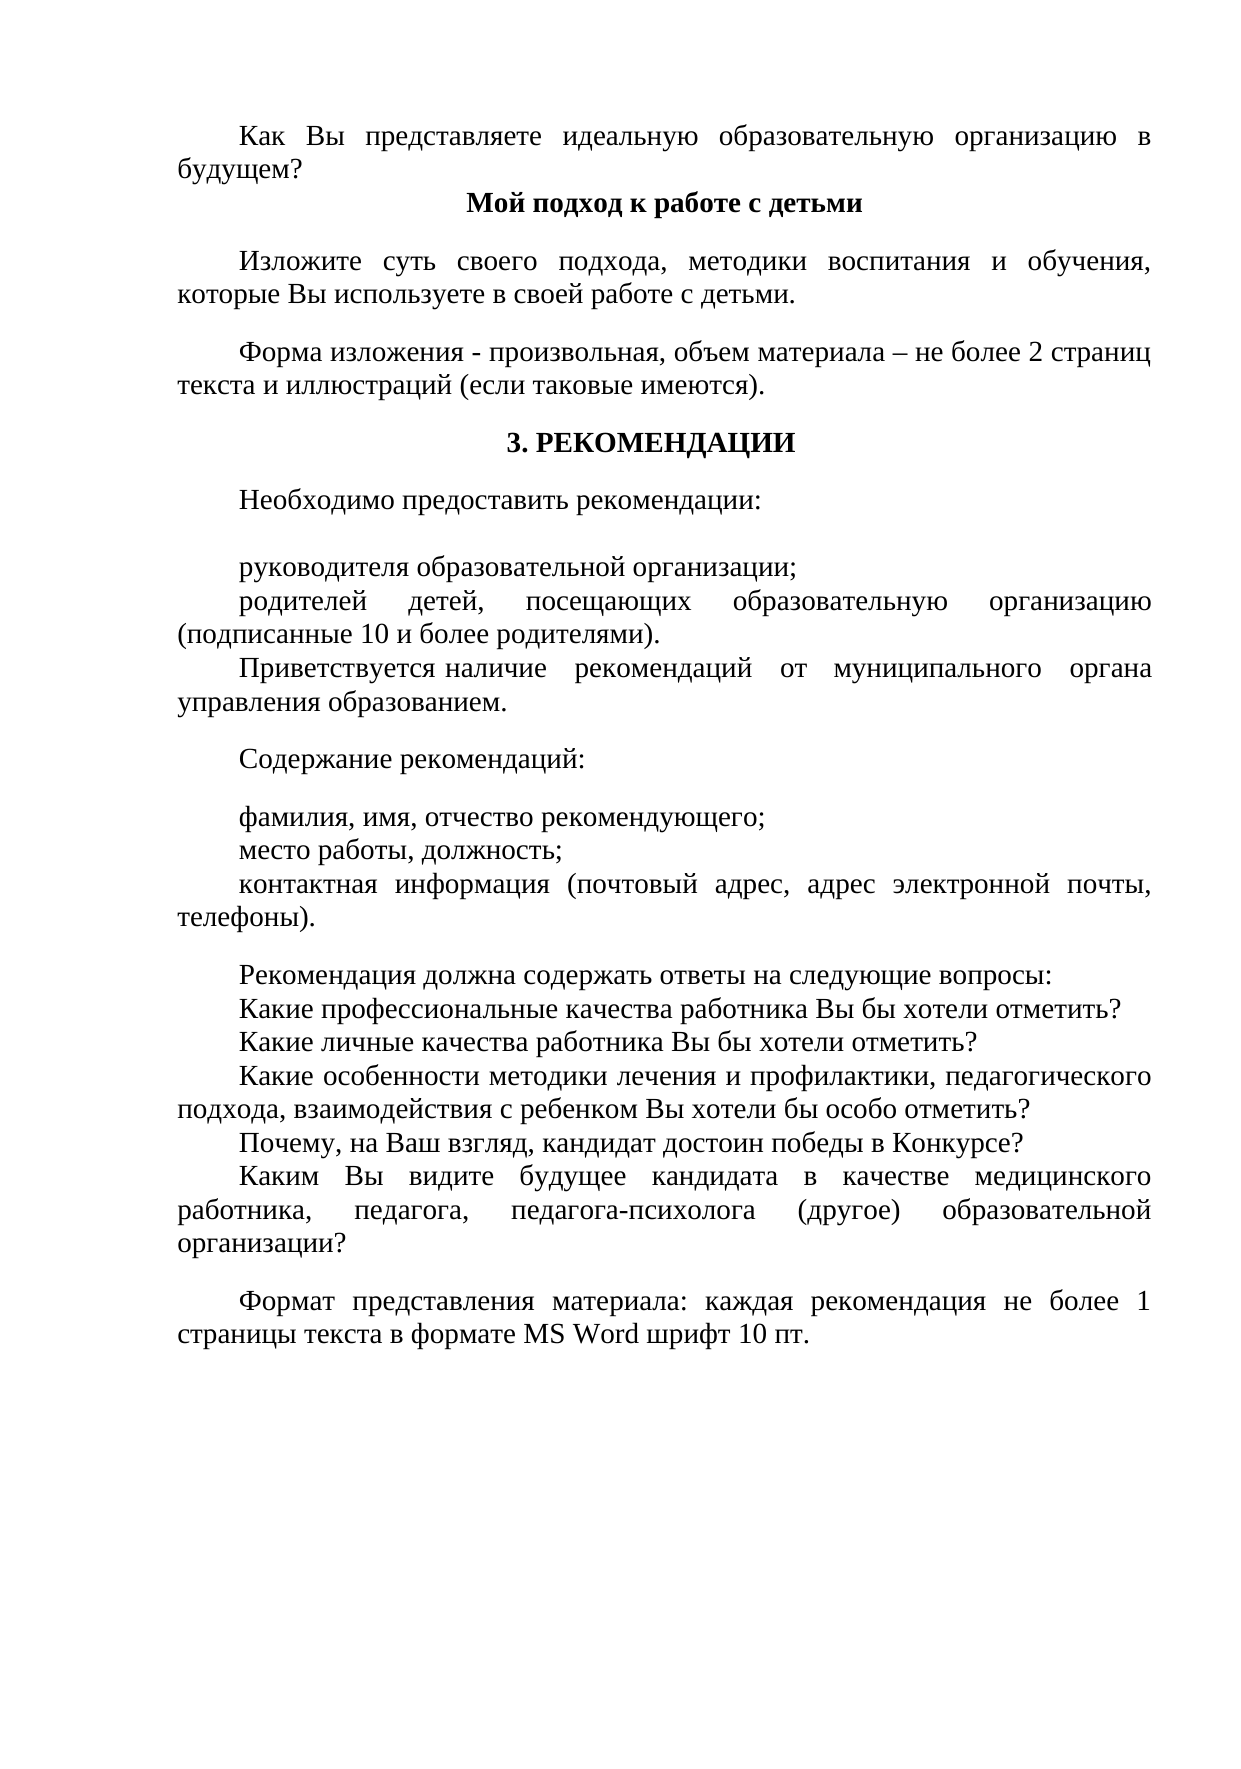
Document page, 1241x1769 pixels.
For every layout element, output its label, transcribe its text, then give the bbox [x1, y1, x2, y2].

text Какие личные качества работника Вы бы хотели отметить? [177, 1024, 1152, 1058]
text руководителя образовательной организации; [177, 549, 1152, 583]
text Почему, на Ваш взгляд, кандидат достоин победы в Конкурсе? [177, 1125, 1152, 1158]
text Приветствуется наличие рекомендаций от муниципального органа управления образованием. [177, 650, 1152, 717]
text Рекомендация должна содержать ответы на следующие вопросы: [177, 957, 1152, 991]
text Изложите суть своего подхода, методики воспитания и обучения, которые Вы используете в своей работе с детьми. [177, 243, 1152, 310]
text Форма изложения - произвольная, объем материала – не более 2 страниц текста и иллюстраций (если таковые имеются). [177, 334, 1152, 401]
text Каким Вы видите будущее кандидата в качестве медицинского работника, педагога, педагога-психолога (другое) образовательной организации? [177, 1158, 1152, 1259]
text контактная информация (почтовый адрес, адрес электронной почты, телефоны). [177, 866, 1152, 933]
text Содержание рекомендаций: [177, 741, 1152, 775]
text Необходимо предоставить рекомендации: [177, 482, 1152, 516]
text Как Вы представляете идеальную образовательную организацию в будущем? [177, 118, 1152, 185]
text Формат представления материала: каждая рекомендация не более 1 страницы текста в формате MS Word шрифт 10 пт. [177, 1283, 1152, 1350]
text фамилия, имя, отчество рекомендующего; [177, 799, 1155, 832]
text Какие особенности методики лечения и профилактики, педагогического подхода, взаимодействия с ребенком Вы хотели бы особо отметить? [177, 1058, 1152, 1125]
text 3. РЕКОМЕНДАЦИИ [150, 425, 1152, 458]
text родителей детей, посещающих образовательную организацию (подписанные 10 и более родителями). [177, 583, 1152, 650]
text место работы, должность; [177, 832, 1155, 866]
text Мой подход к работе с детьми [150, 185, 1179, 218]
text Какие профессиональные качества работника Вы бы хотели отметить? [177, 991, 1152, 1024]
